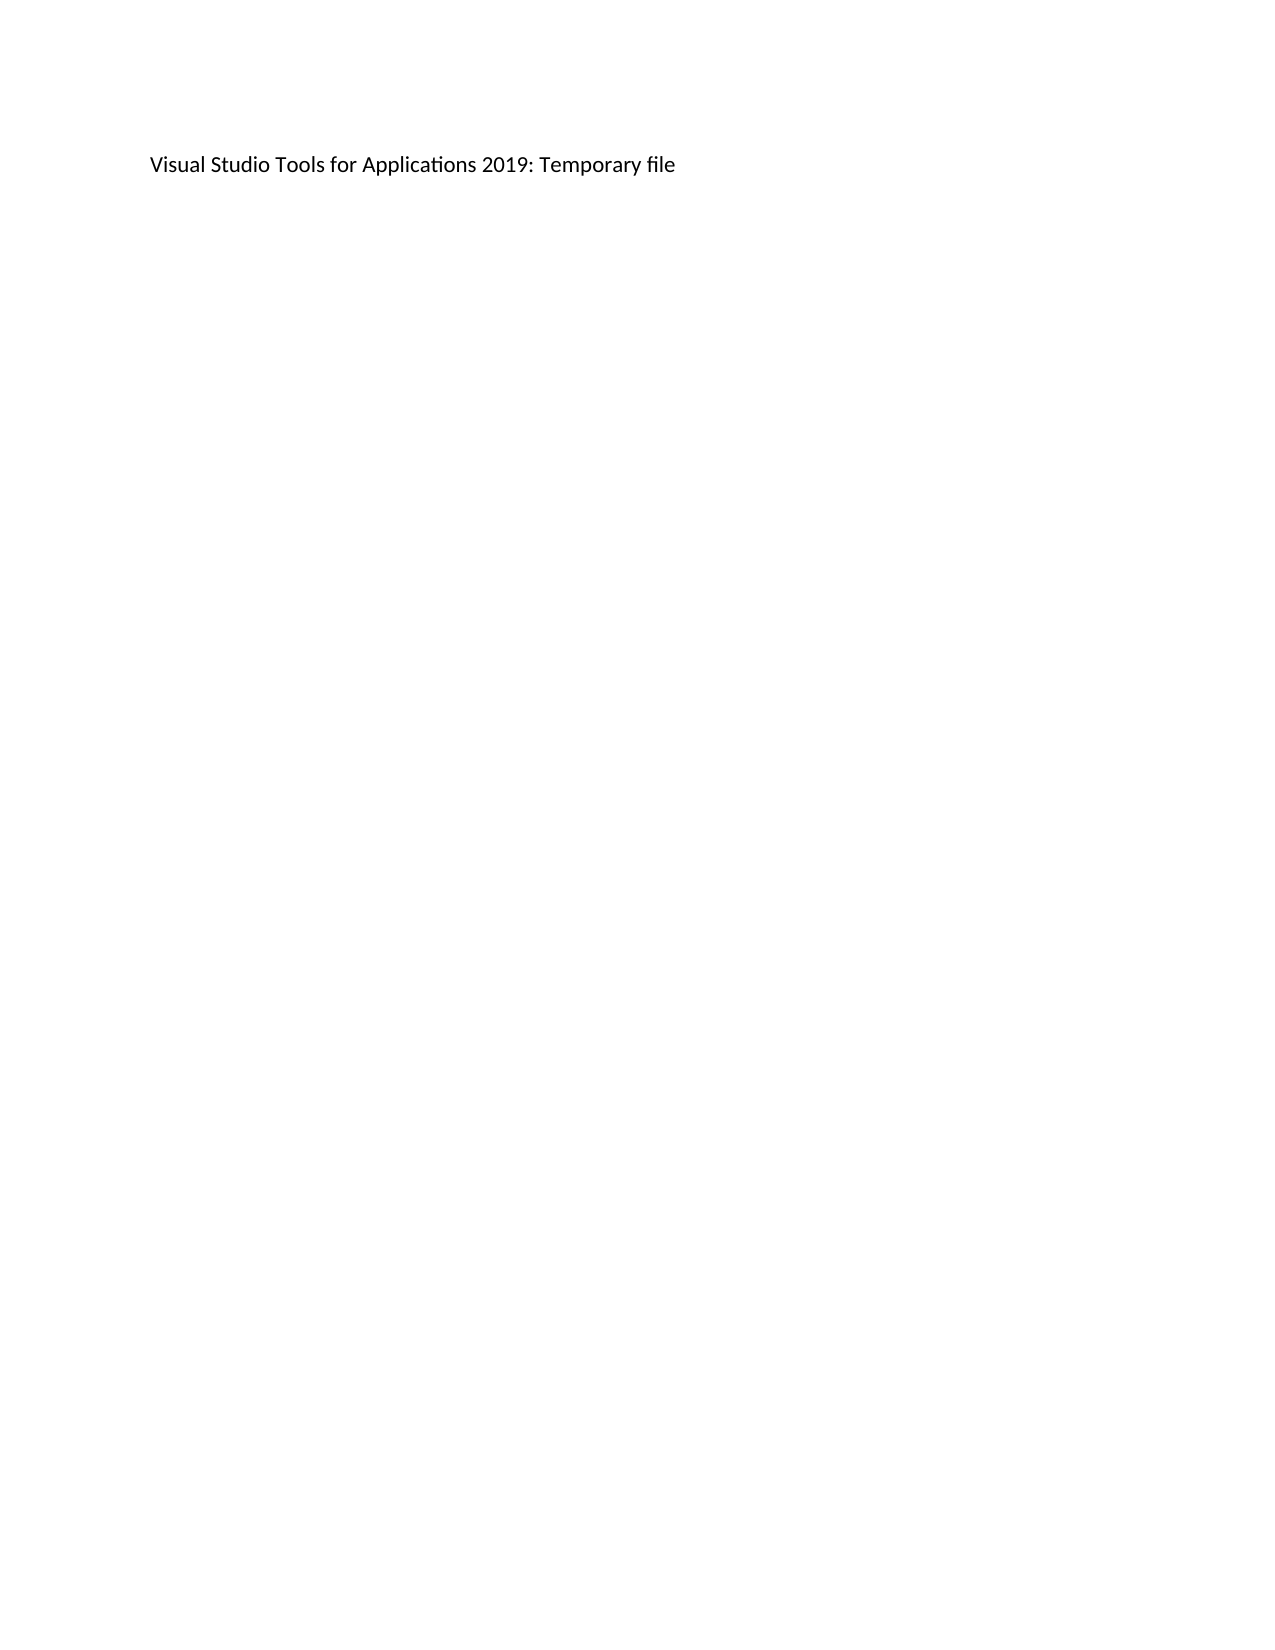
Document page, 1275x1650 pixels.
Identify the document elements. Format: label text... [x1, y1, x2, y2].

text Visual Studio Tools for Applications 2019: Temporary file [150, 150, 1125, 178]
